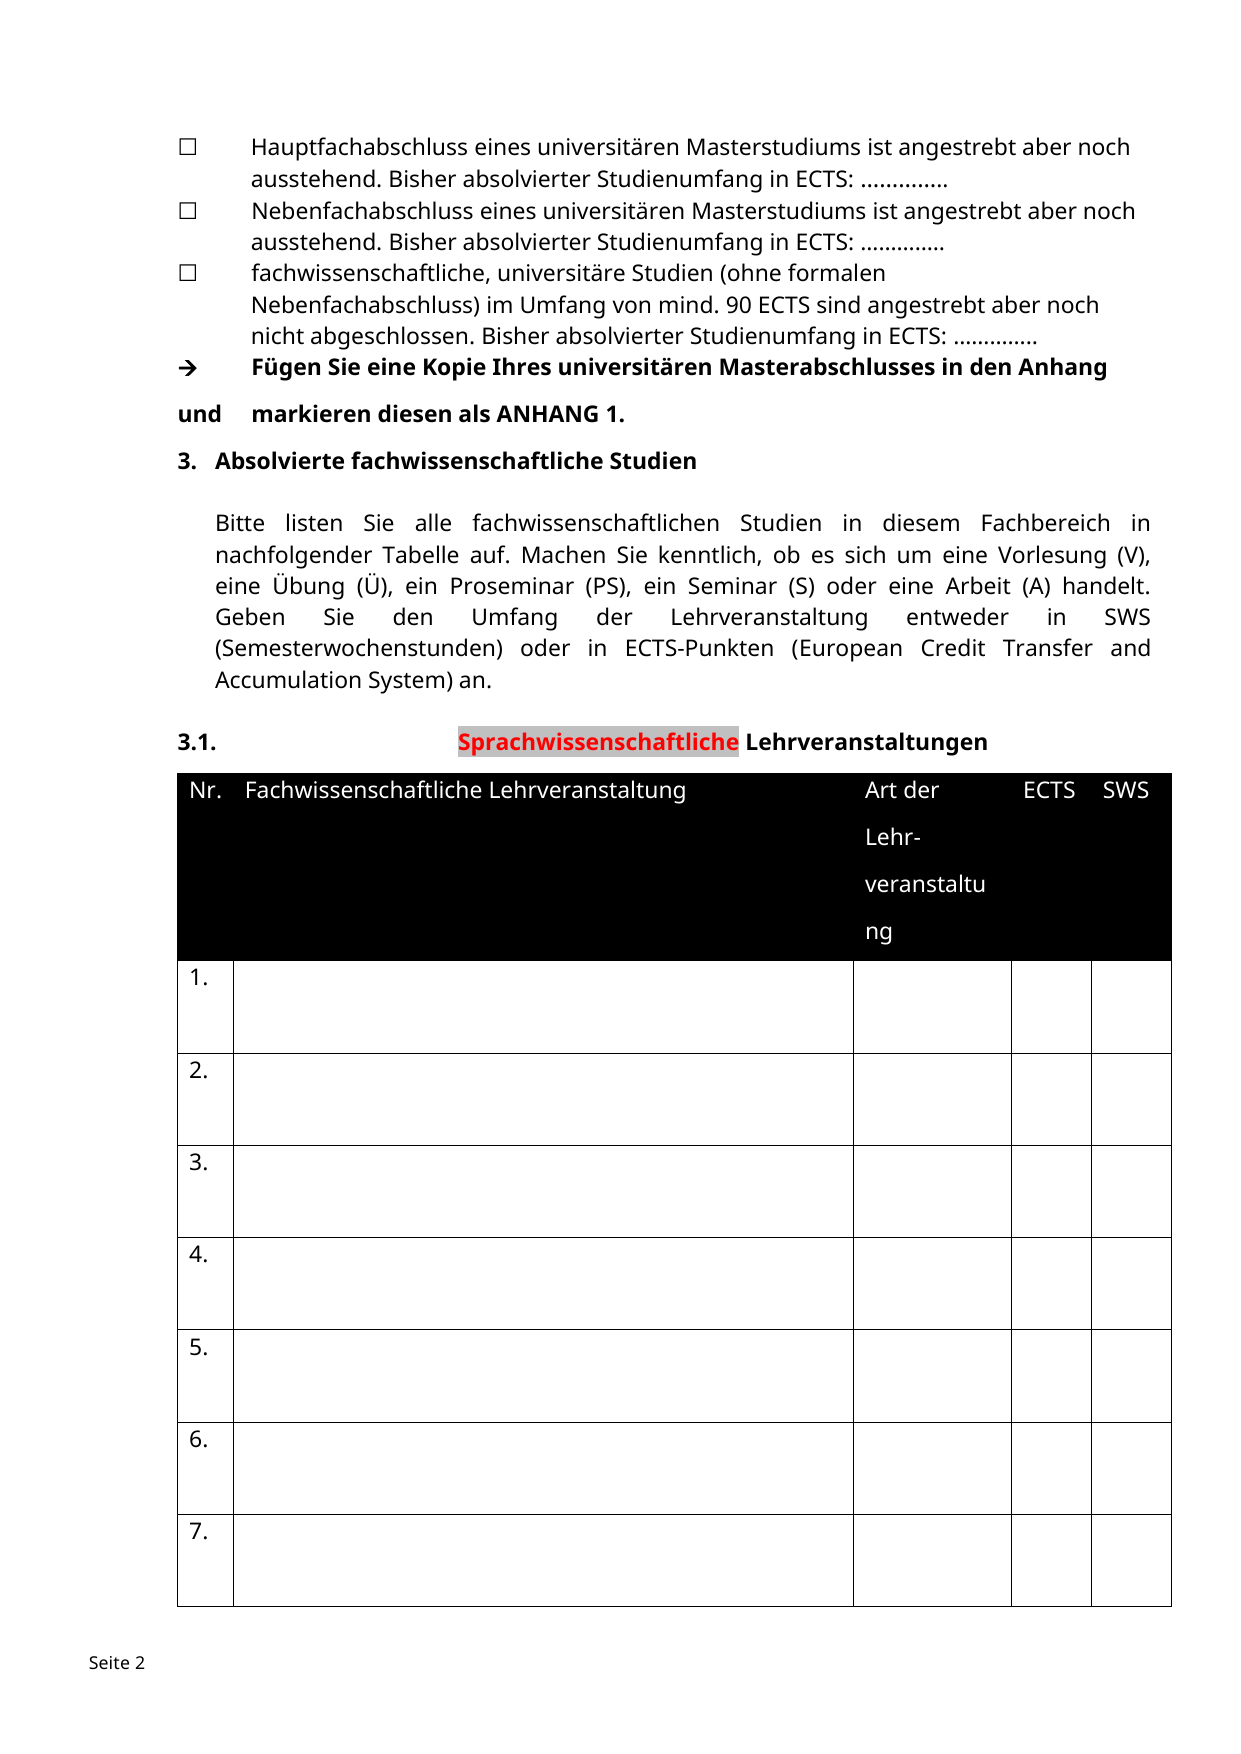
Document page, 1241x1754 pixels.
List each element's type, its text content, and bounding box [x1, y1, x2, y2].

table_cell [854, 1330, 1011, 1422]
table_cell [1092, 1423, 1171, 1514]
table_cell [854, 1515, 1011, 1606]
text Fügen Sie eine Kopie Ihres universitären Masterabschlusses in den Anhang und markieren diesen als ANHANG 1. [177, 351, 1152, 429]
table_cell [178, 1054, 233, 1145]
text fachwissenschaftliche, universitäre Studien (ohne formalen Nebenfachabschluss) im Umfang von mind. 90 ECTS sind angestrebt aber noch nicht abgeschlossen. Bisher absolvierter Studienumfang in ECTS: ………….. [177, 257, 1152, 351]
table_cell [234, 1330, 853, 1422]
table_cell [1012, 961, 1091, 1052]
table_header Fachwissenschaftliche Lehrveranstaltung [234, 774, 853, 960]
list Sprachwissenschaftliche Lehrveranstaltungen [739, 726, 1152, 757]
table_cell [1012, 1054, 1091, 1145]
table_cell [854, 961, 1011, 1052]
table_cell [854, 1146, 1011, 1237]
table_cell [234, 1146, 853, 1237]
table_cell [1092, 1146, 1171, 1237]
table_cell [1092, 1054, 1171, 1145]
table_cell [854, 1238, 1011, 1329]
table_cell [1012, 1238, 1091, 1329]
table_cell [178, 1423, 233, 1514]
table_cell [178, 1330, 233, 1422]
table_cell [854, 1423, 1011, 1514]
table_header Art der Lehr-veranstaltung [854, 774, 1011, 960]
table_cell [178, 1238, 233, 1329]
table_cell [1092, 1238, 1171, 1329]
table_cell [234, 1238, 853, 1329]
table_header SWS [1092, 774, 1171, 960]
table_cell [178, 1146, 233, 1237]
table_cell [1012, 1330, 1091, 1422]
list Bitte listen Sie alle fachwissenschaftlichen Studien in diesem Fachbereich in nachfolgender Tabelle auf. Machen Sie kenntlich, ob es sich um eine Vorlesung (V), eine Übung (Ü), ein Proseminar (PS), ein Seminar (S) oder eine Arbeit (A) handelt. Geben Sie den Umfang der Lehrveranstaltung entweder in SWS (Semesterwochenstunden) oder in ECTS-Punkten (European Credit Transfer and Accumulation System) an. [215, 507, 1152, 695]
table_header Nr. [178, 774, 233, 960]
table_cell [234, 1054, 853, 1145]
table_cell [1092, 1515, 1171, 1606]
table_cell [178, 1515, 233, 1606]
table_cell [1092, 961, 1171, 1052]
table_cell [178, 961, 233, 1052]
list Sprachwissenschaftliche Lehrveranstaltungen [177, 726, 458, 757]
table_cell [234, 961, 853, 1052]
table_header ECTS [1012, 774, 1091, 960]
text Hauptfachabschluss eines universitären Masterstudiums ist angestrebt aber noch ausstehend. Bisher absolvierter Studienumfang in ECTS: ………….. [177, 131, 1152, 195]
list Absolvierte fachwissenschaftliche Studien [177, 445, 1152, 476]
table_cell [234, 1423, 853, 1514]
table_cell [234, 1515, 853, 1606]
table_cell [1012, 1423, 1091, 1514]
table_cell [854, 1054, 1011, 1145]
table_cell [1092, 1330, 1171, 1422]
table_cell [1012, 1515, 1091, 1606]
table_cell [1012, 1146, 1091, 1237]
text Nebenfachabschluss eines universitären Masterstudiums ist angestrebt aber noch ausstehend. Bisher absolvierter Studienumfang in ECTS: ………….. [177, 195, 1152, 257]
